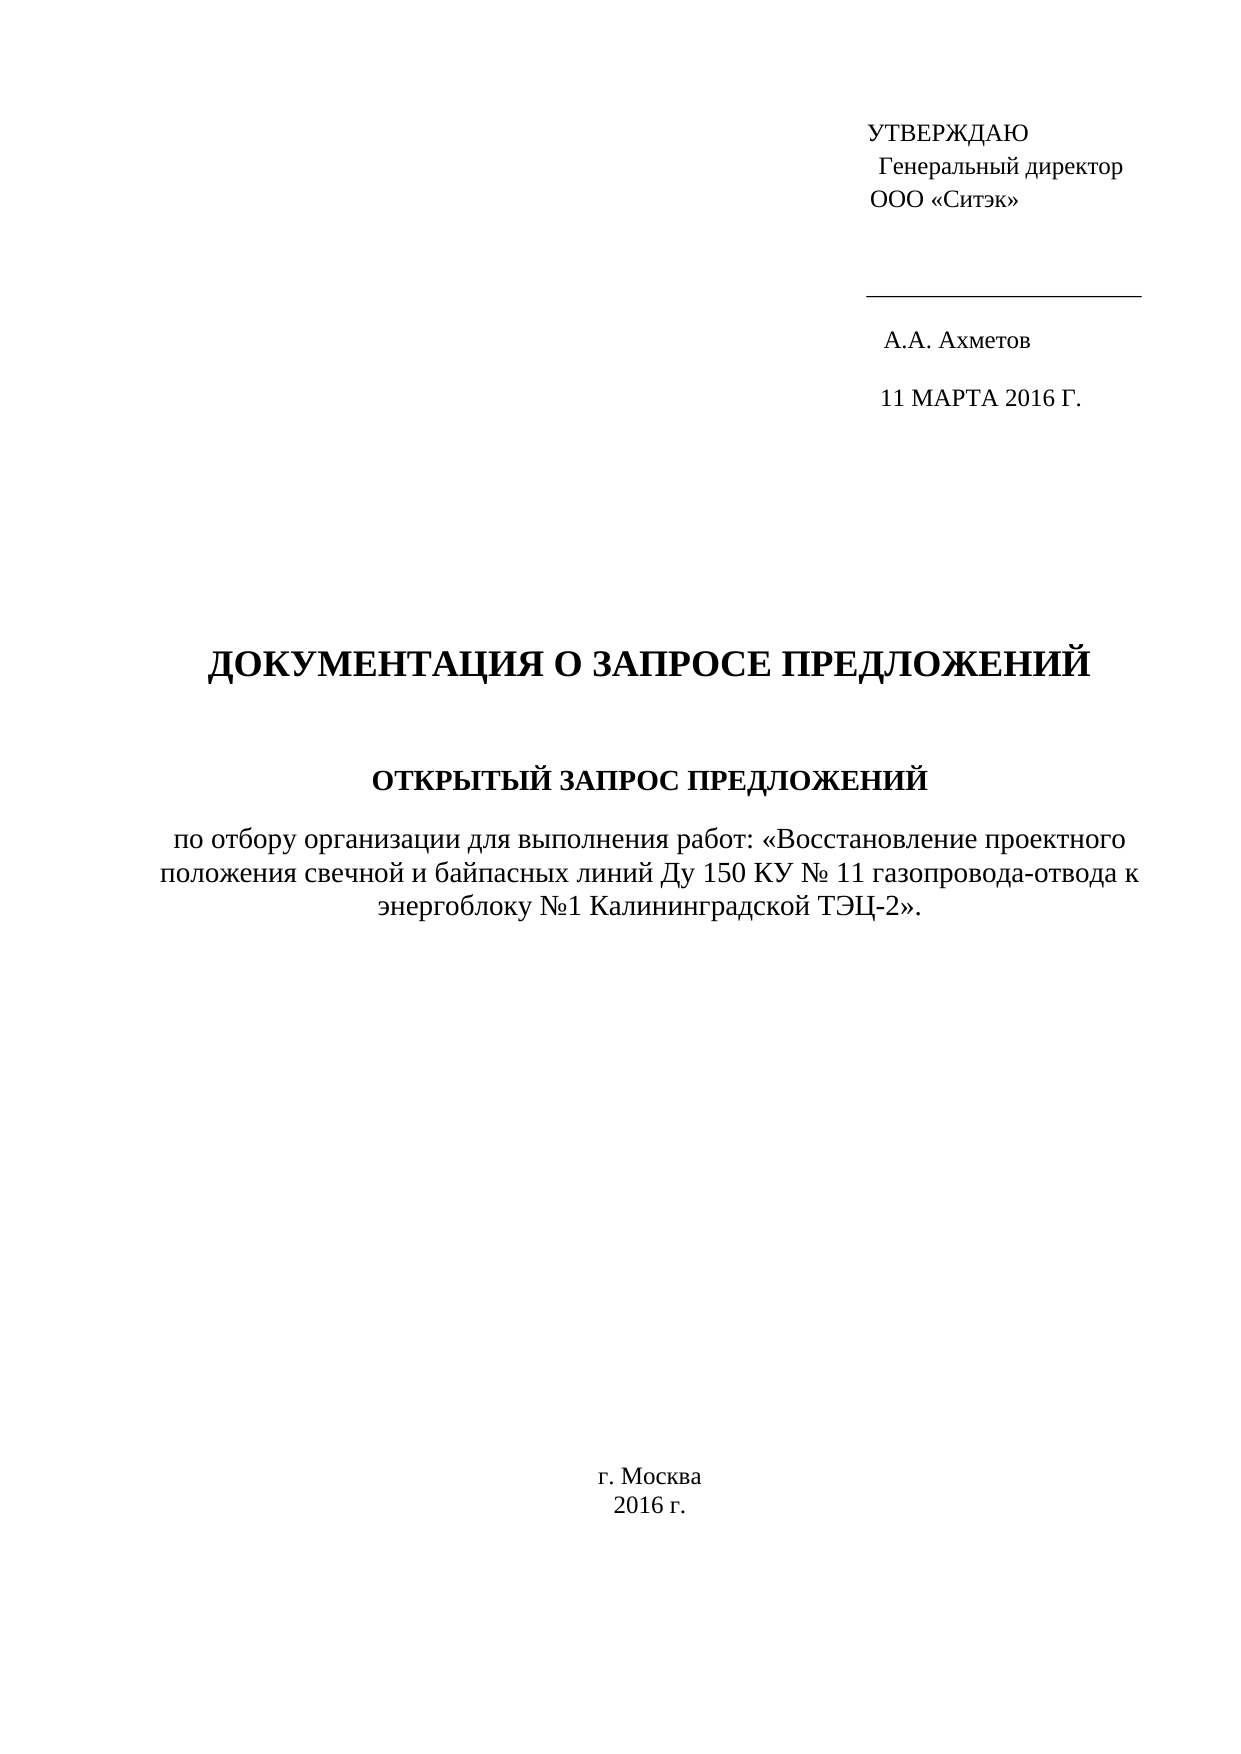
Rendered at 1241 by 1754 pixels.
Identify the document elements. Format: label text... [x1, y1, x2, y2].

text Открытый Запрос предложений [148, 763, 1152, 796]
text А.А. Ахметов [148, 325, 1166, 354]
text ООО «Ситэк» [148, 184, 1166, 213]
text по отбору организации для выполнения работ: «Восстановление проектного положения свечной и байпасных линий Ду 150 КУ № 11 газопровода-отвода к энергоблоку №1 Калининградской ТЭЦ-2». [148, 821, 1152, 922]
text 11 марта 2016 г. [148, 383, 1152, 412]
text Генеральный директор [148, 151, 1166, 180]
text ______________________ [148, 271, 1166, 300]
text УТВЕРЖДАЮ [148, 118, 1166, 147]
text г. Москва [148, 1461, 1152, 1490]
text 2016 г. [148, 1490, 1152, 1518]
text ДОКУМЕНТАЦИЯ О ЗАПРОСЕ ПРЕДЛОЖЕНИЙ [148, 641, 1152, 684]
